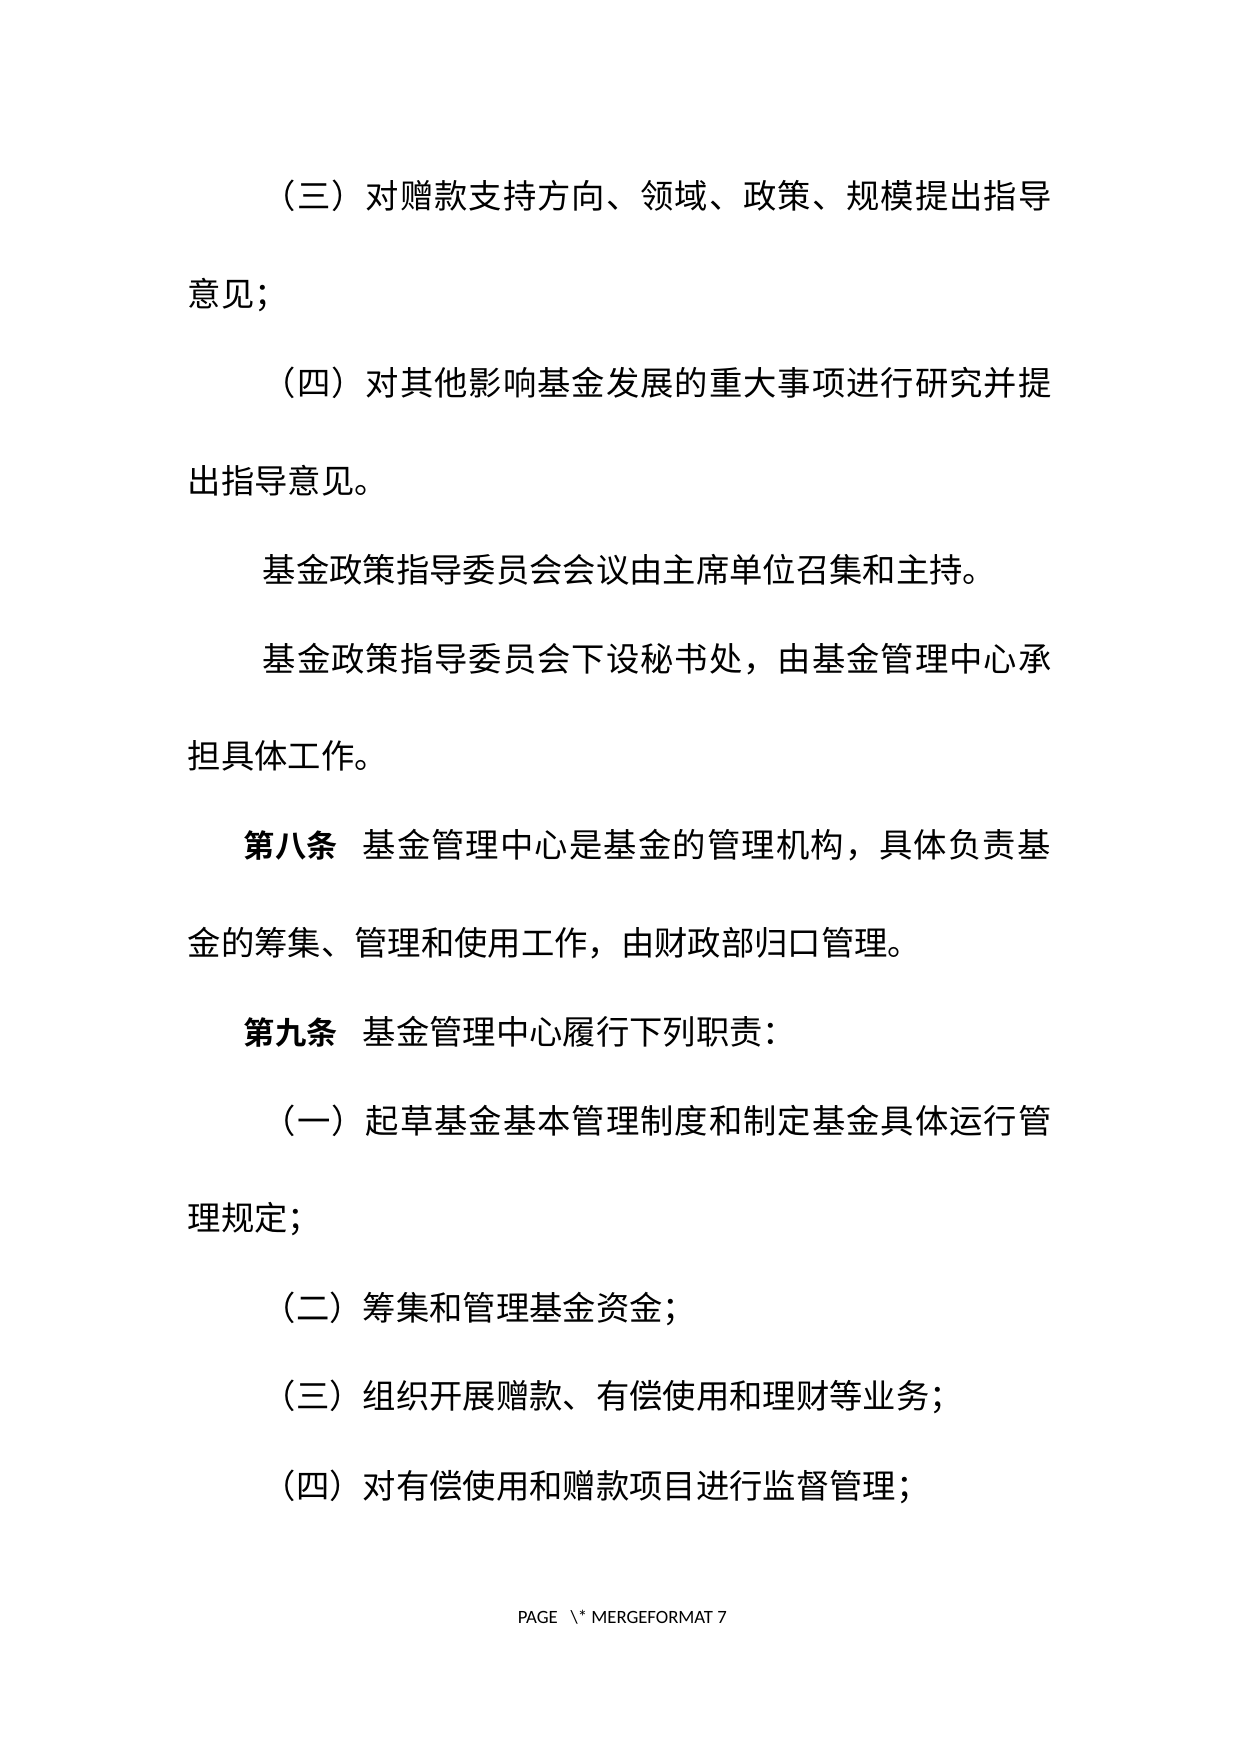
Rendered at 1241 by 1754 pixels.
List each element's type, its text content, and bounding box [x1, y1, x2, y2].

list （四）对其他影响基金发展的重大事项进行研究并提出指导意见。 [187, 348, 1053, 511]
list （三）组织开展赠款、有偿使用和理财等业务； [187, 1362, 1053, 1427]
list （三）对赠款支持方向、领域、政策、规模提出指导意见； [187, 162, 1053, 324]
list （二）筹集和管理基金资金； [187, 1273, 1053, 1338]
list （一）起草基金基本管理制度和制定基金具体运行管理规定； [187, 1086, 1053, 1249]
list 基金政策指导委员会会议由主席单位召集和主持。 [187, 535, 1053, 600]
list 基金管理中心是基金的管理机构，具体负责基金的筹集、管理和使用工作，由财政部归口管理。 [187, 811, 1053, 973]
list 基金政策指导委员会下设秘书处，由基金管理中心承担具体工作。 [187, 624, 1053, 787]
list （四）对有偿使用和赠款项目进行监督管理； [187, 1451, 1053, 1516]
list 基金管理中心履行下列职责： [187, 997, 1053, 1062]
